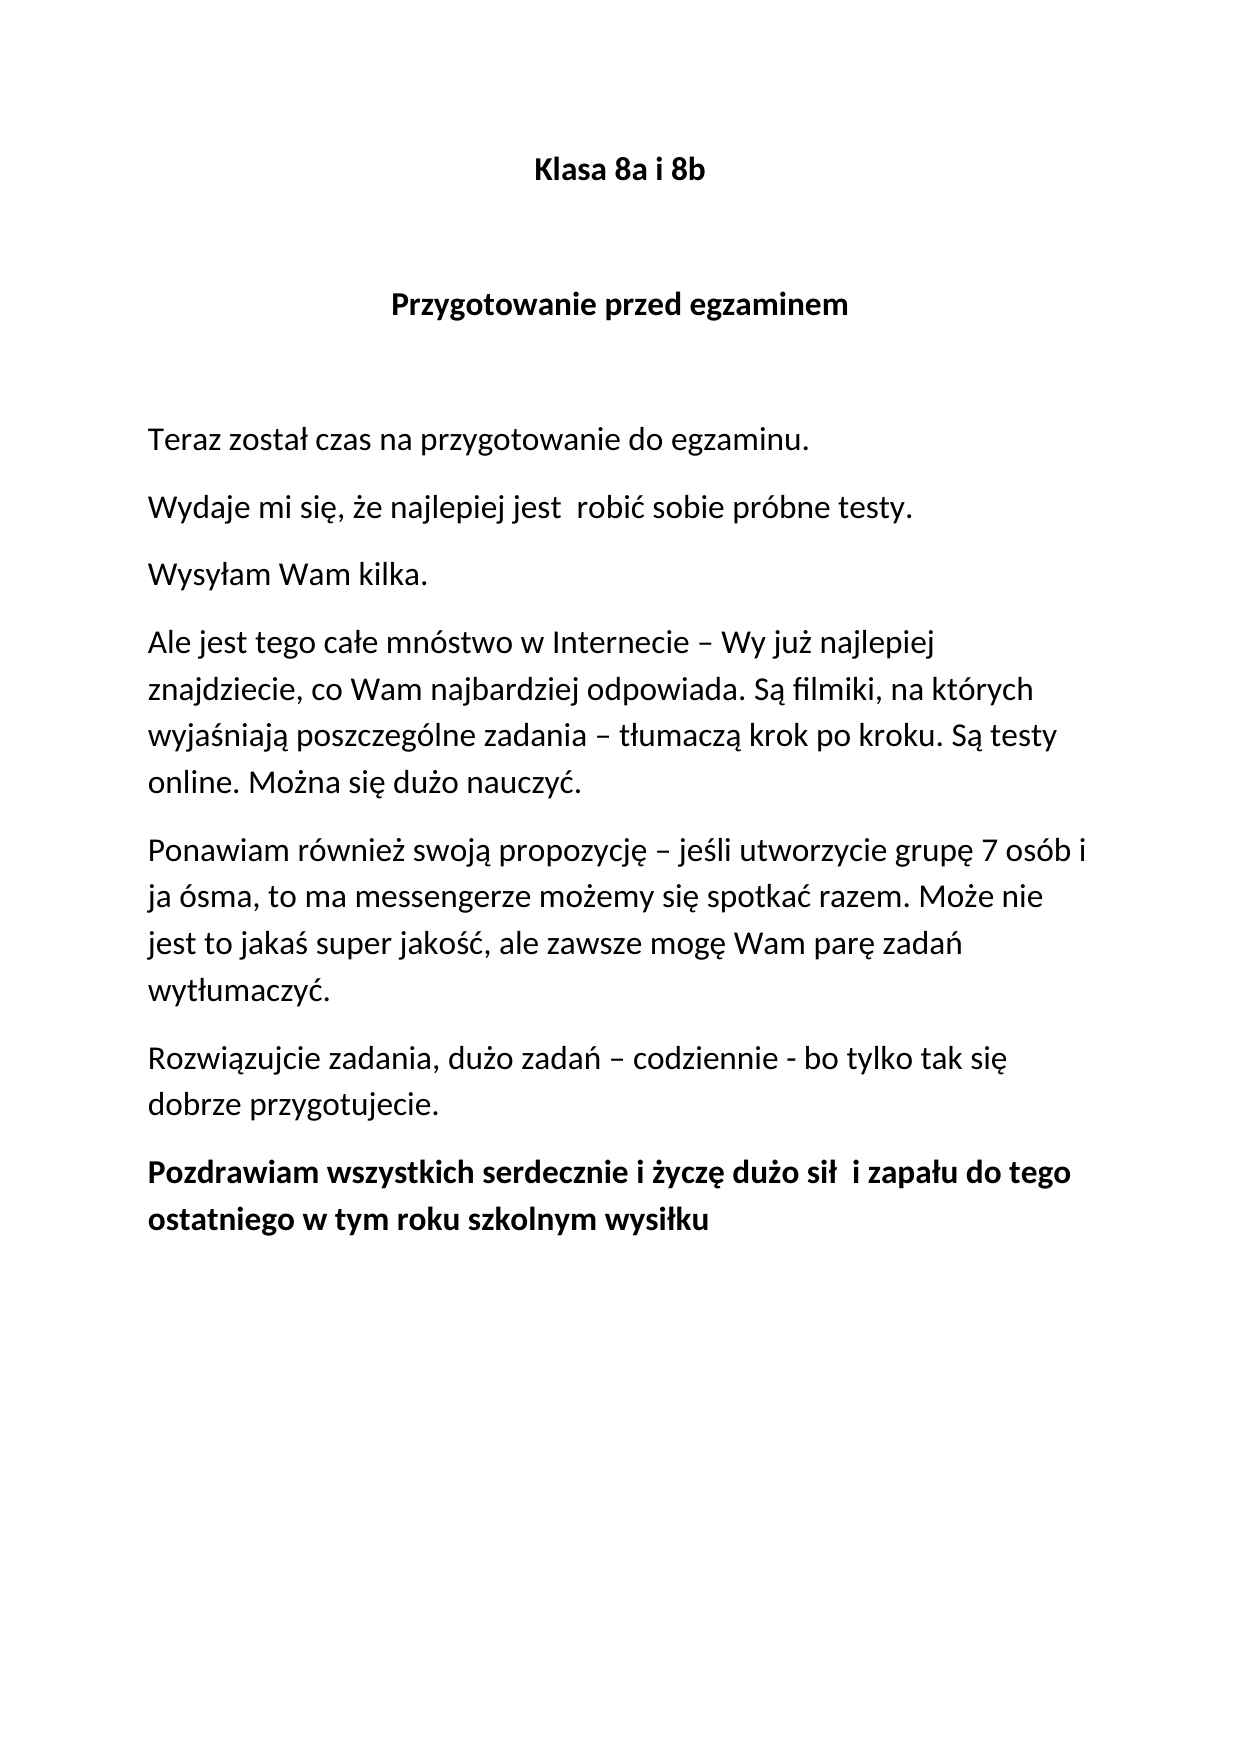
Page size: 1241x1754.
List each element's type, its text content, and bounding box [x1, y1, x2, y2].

text Przygotowanie przed egzaminem [148, 283, 1093, 323]
text Wydaje mi się, że najlepiej jest robić sobie próbne testy. [148, 486, 1093, 526]
text Rozwiązujcie zadania, dużo zadań – codziennie - bo tylko tak się dobrze przygotujecie. [148, 1037, 1093, 1124]
text Teraz został czas na przygotowanie do egzaminu. [148, 418, 1093, 459]
text Klasa 8a i 8b [148, 148, 1093, 188]
text Pozdrawiam wszystkich serdecznie i życzę dużo sił i zapału do tego ostatniego w tym roku szkolnym wysiłku [148, 1151, 1093, 1238]
text Ponawiam również swoją propozycję – jeśli utworzycie grupę 7 osób i ja ósma, to ma messengerze możemy się spotkać razem. Może nie jest to jakaś super jakość, ale zawsze mogę Wam parę zadań wytłumaczyć. [148, 829, 1093, 1010]
text Ale jest tego całe mnóstwo w Internecie – Wy już najlepiej znajdziecie, co Wam najbardziej odpowiada. Są filmiki, na których wyjaśniają poszczególne zadania – tłumaczą krok po kroku. Są testy online. Można się dużo nauczyć. [148, 621, 1093, 802]
text Wysyłam Wam kilka. [148, 553, 1093, 594]
